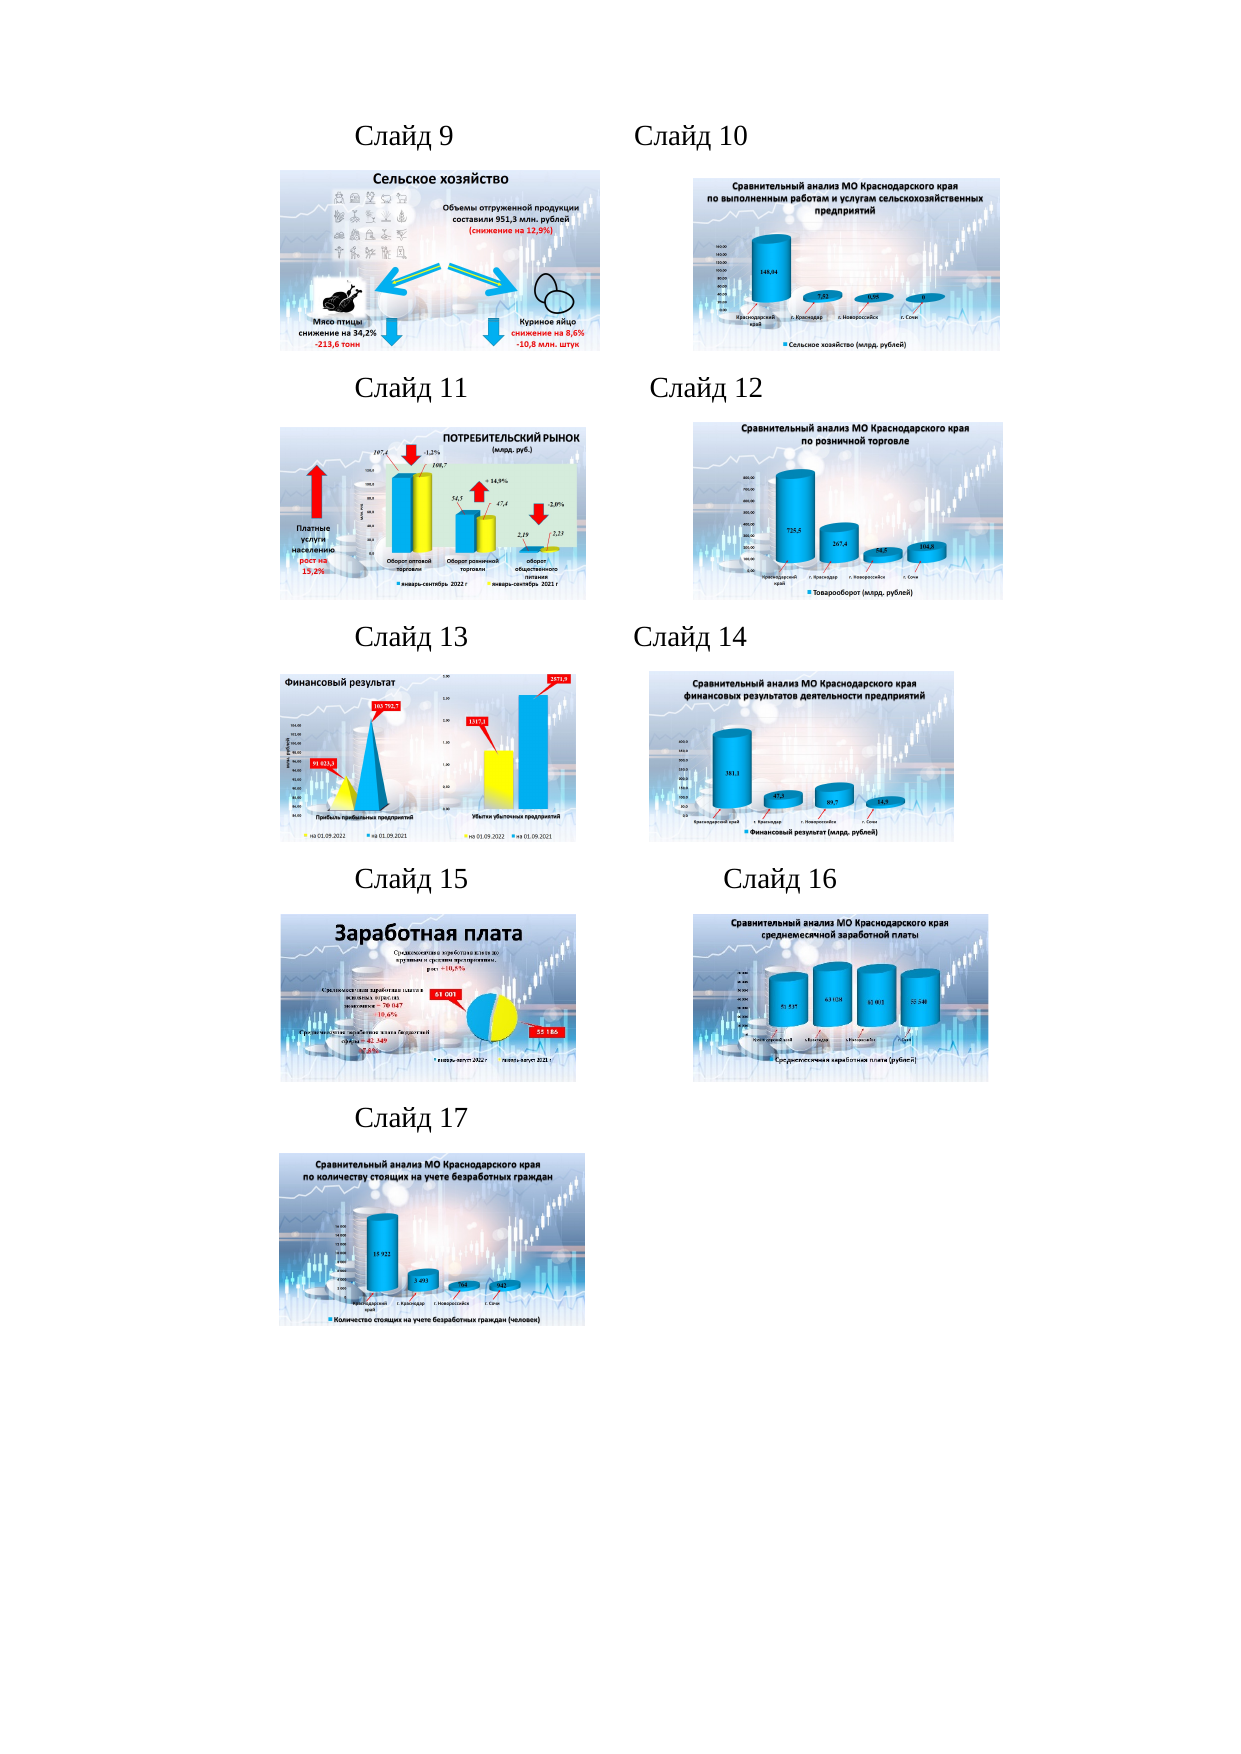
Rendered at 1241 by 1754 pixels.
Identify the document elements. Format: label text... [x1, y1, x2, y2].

picture [280, 914, 576, 1082]
picture [693, 178, 1000, 351]
text Слайд 17 [207, 1101, 1181, 1134]
picture [693, 914, 989, 1082]
picture [649, 671, 954, 842]
picture [279, 1153, 585, 1326]
picture [693, 422, 1003, 600]
text Слайд 9 Слайд 10 [207, 118, 1181, 152]
picture [280, 674, 576, 842]
text Слайд 11 Слайд 12 [281, 370, 1181, 403]
text Слайд 13 Слайд 14 [281, 619, 1181, 652]
text Слайд 15 Слайд 16 [281, 861, 1181, 895]
picture [280, 427, 586, 600]
picture [280, 170, 600, 351]
